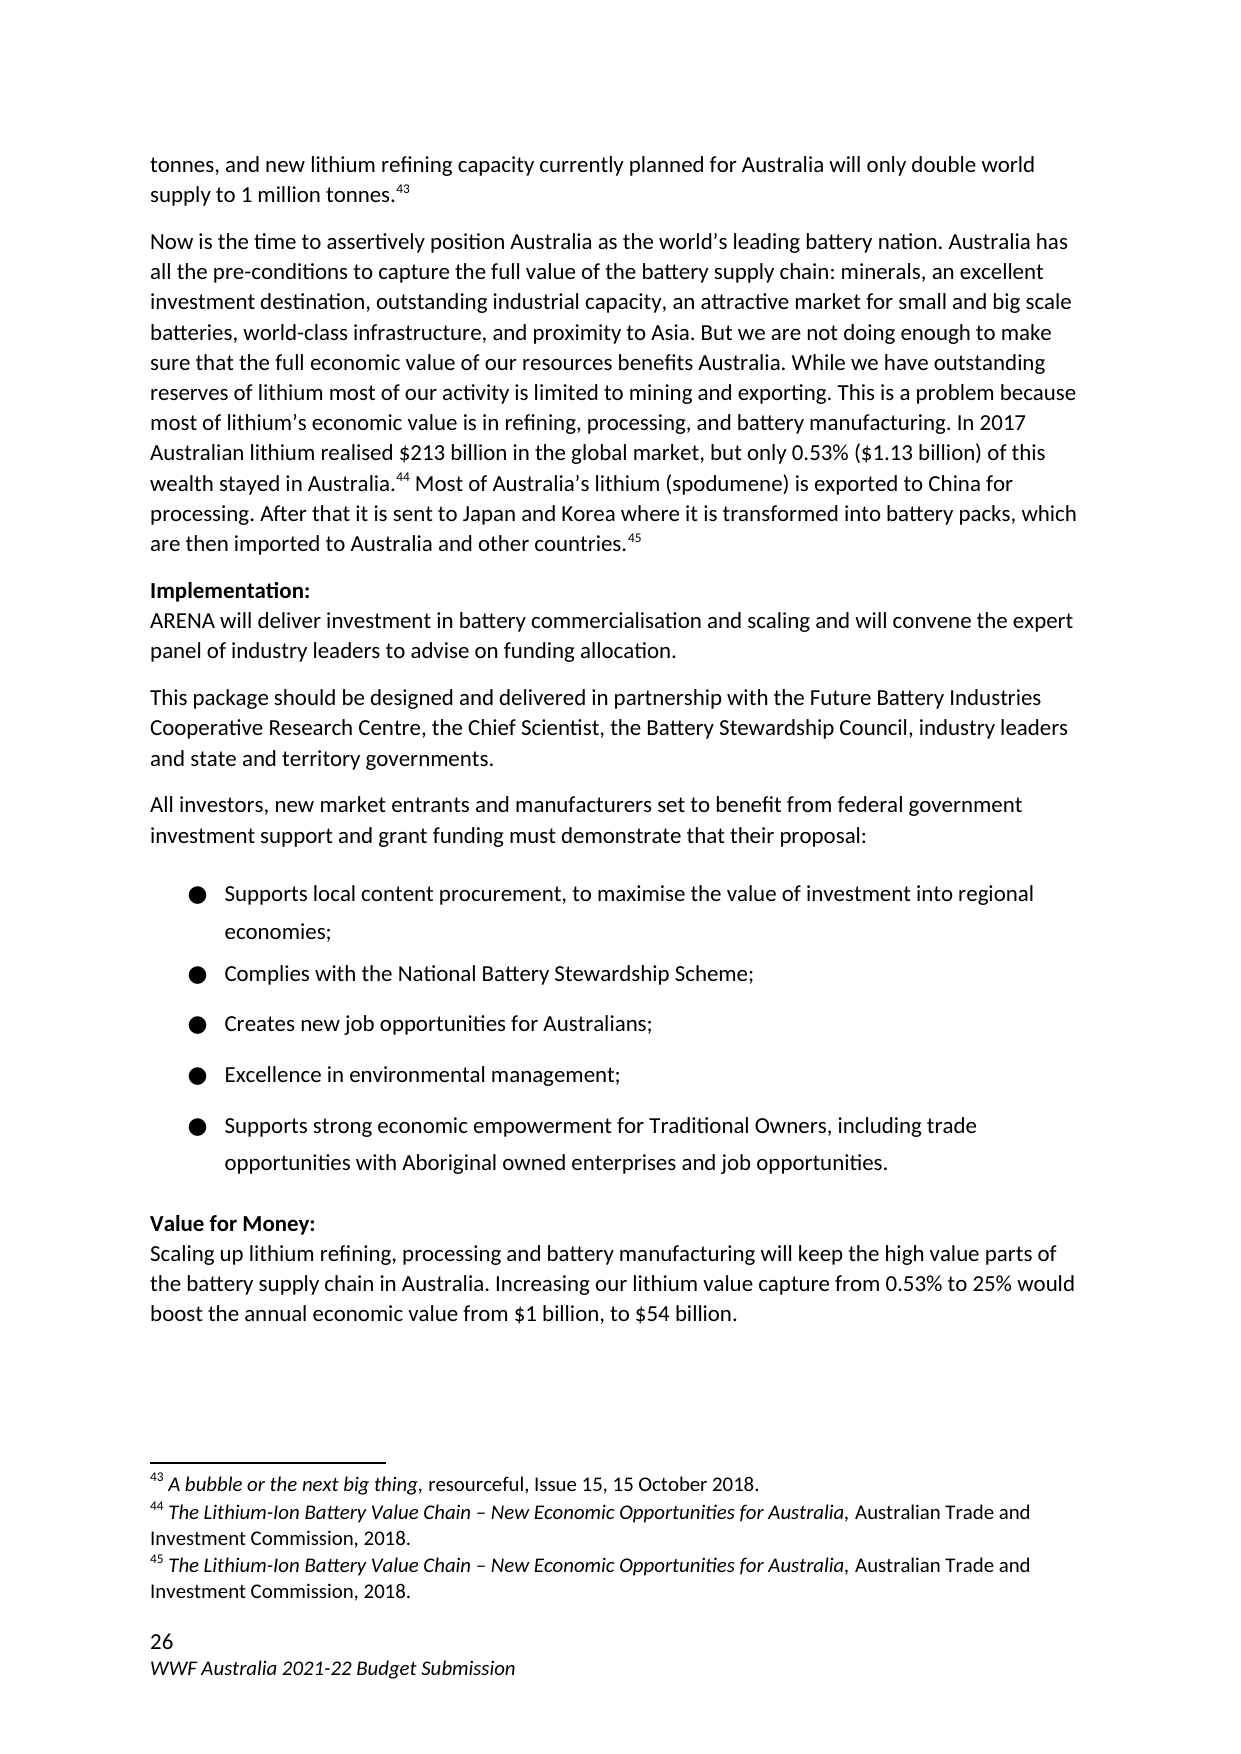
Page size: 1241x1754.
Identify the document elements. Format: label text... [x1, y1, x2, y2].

text Implementation: [150, 576, 1090, 604]
list Excellence in environmental management; [187, 1048, 1090, 1096]
list Supports strong economic empowerment for Traditional Owners, including trade opportunities with Aboriginal owned enterprises and job opportunities. [187, 1099, 1090, 1176]
text Value for Money: [150, 1209, 1090, 1237]
list Complies with the National Battery Stewardship Scheme; [187, 947, 1090, 994]
text Scaling up lithium refining, processing and battery manufacturing will keep the high value parts of the battery supply chain in Australia. Increasing our lithium value capture from 0.53% to 25% would boost the annual economic value from $1 billion, to $54 billion. [150, 1239, 1090, 1327]
text All investors, new market entrants and manufacturers set to benefit from federal government investment support and grant funding must demonstrate that their proposal: [150, 791, 1090, 849]
text ARENA will deliver investment in battery commercialisation and scaling and will convene the expert panel of industry leaders to advise on funding allocation. [150, 606, 1090, 664]
text This package should be designed and delivered in partnership with the Future Battery Industries Cooperative Research Centre, the Chief Scientist, the Battery Stewardship Council, industry leaders and state and territory governments. [150, 683, 1090, 772]
list Creates new job opportunities for Australians; [187, 998, 1090, 1045]
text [150, 150, 1090, 208]
text Now is the time to assertively position Australia as the world’s leading battery nation. Australia has all the pre-conditions to capture the full value of the battery supply chain: minerals, an excellent investment destination, outstanding industrial capacity, an attractive market for small and big scale batteries, world-class infrastructure, and proximity to Asia. But we are not doing enough to make sure that the full economic value of our resources benefits Australia. While we have outstanding reserves of lithium most of our activity is limited to mining and exporting. This is a problem because most of lithium’s economic value is in refining, processing, and battery manufacturing. In 2017 Australian lithium realised $213 billion in the global market, but only 0.53% ($1.13 billion) of this wealth stayed in Australia. Most of Australia’s lithium (spodumene) is exported to China for processing. After that it is sent to Japan and Korea where it is transformed into battery packs, which are then imported to Australia and other countries. [150, 227, 1090, 557]
list Supports local content procurement, to maximise the value of investment into regional economies; [187, 868, 1090, 945]
